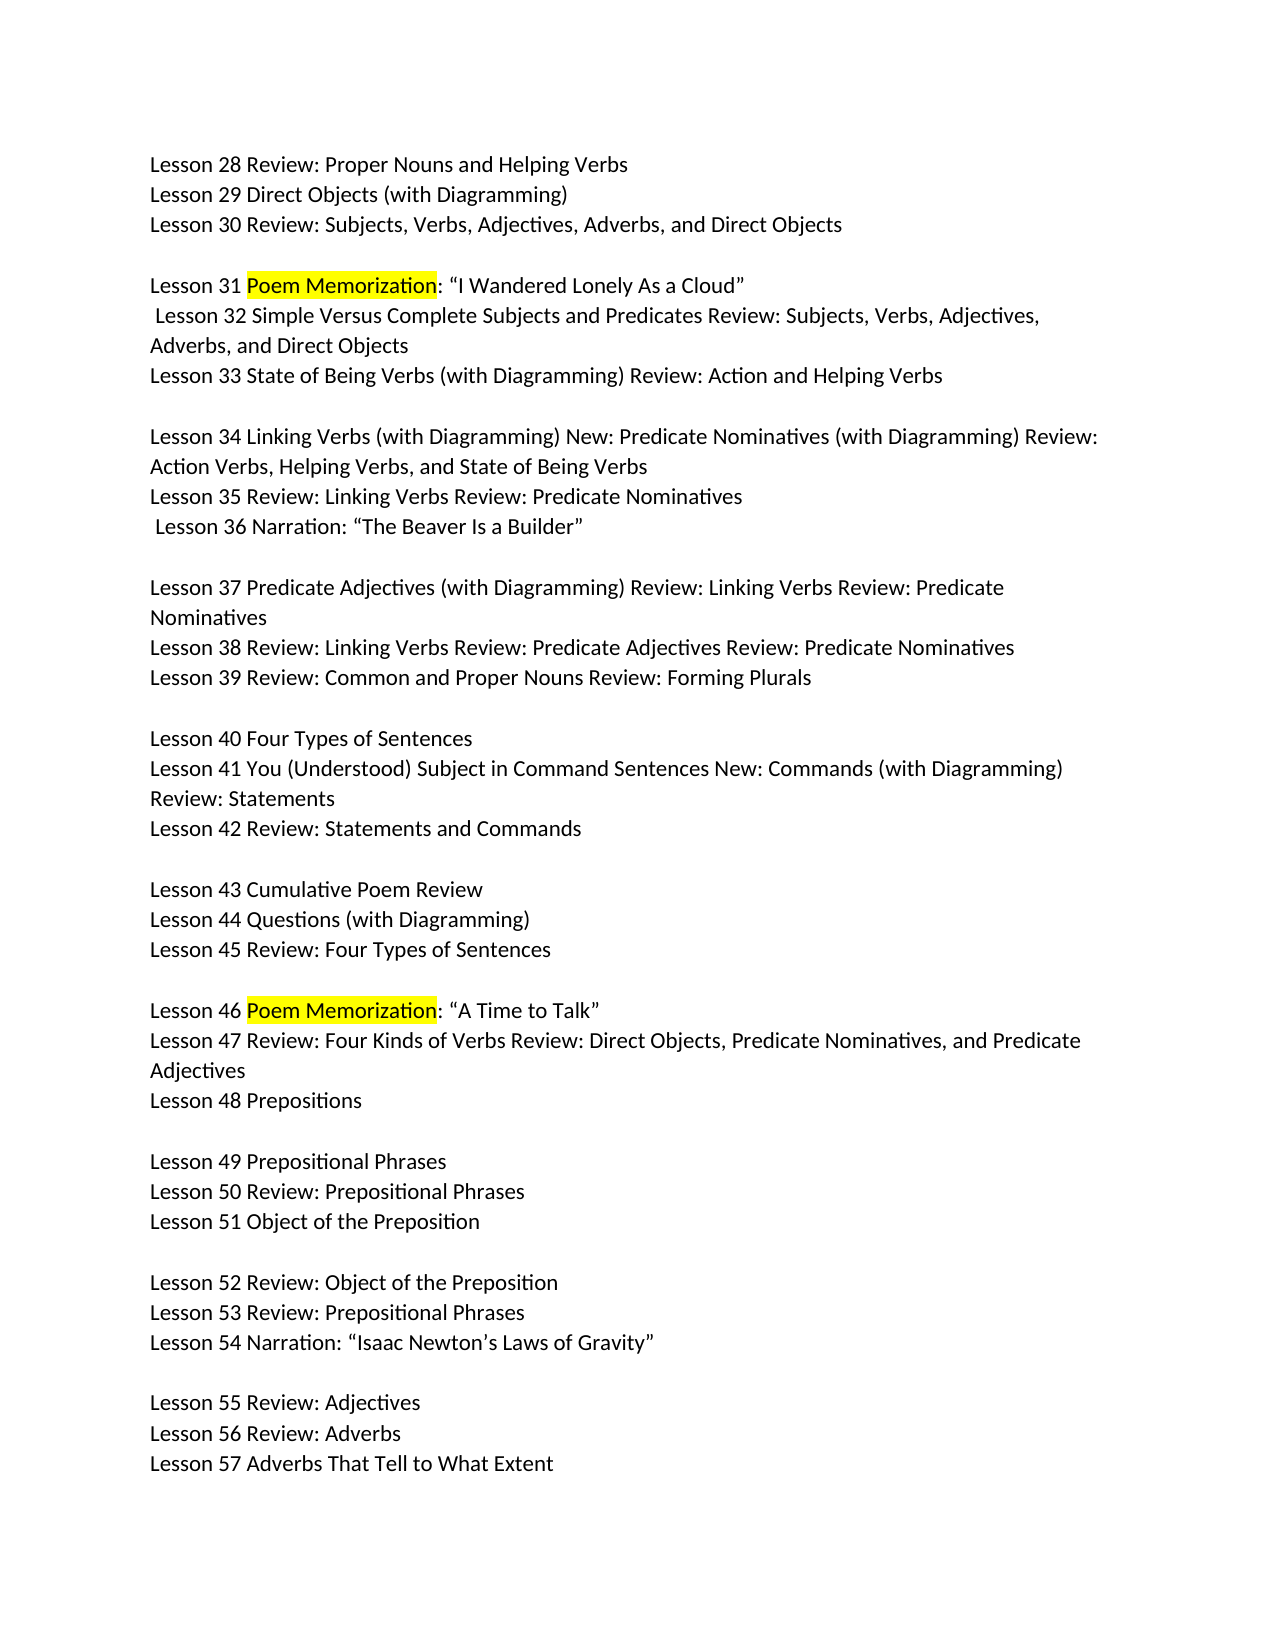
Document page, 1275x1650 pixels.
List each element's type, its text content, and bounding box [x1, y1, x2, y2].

text Lesson 41 You (Understood) Subject in Command Sentences New: Commands (with Diagramming) Review: Statements [150, 754, 1125, 812]
text Lesson 37 Predicate Adjectives (with Diagramming) Review: Linking Verbs Review: Predicate Nominatives [150, 573, 1125, 631]
text Lesson 38 Review: Linking Verbs Review: Predicate Adjectives Review: Predicate Nominatives [150, 633, 1125, 661]
text Lesson 39 Review: Common and Proper Nouns Review: Forming Plurals [150, 663, 1125, 692]
text Lesson 56 Review: Adverbs [150, 1419, 1125, 1447]
text Lesson 50 Review: Prepositional Phrases [150, 1177, 1125, 1205]
text Lesson 43 Cumulative Poem Review [150, 875, 1125, 903]
text Lesson 51 Object of the Preposition [150, 1207, 1125, 1235]
text Lesson 42 Review: Statements and Commands [150, 814, 1125, 843]
text Lesson 57 Adverbs That Tell to What Extent [150, 1449, 1125, 1477]
text Lesson 30 Review: Subjects, Verbs, Adjectives, Adverbs, and Direct Objects [150, 210, 1125, 238]
text Lesson 35 Review: Linking Verbs Review: Predicate Nominatives [150, 482, 1125, 510]
text Lesson 46 Poem Memorization: “A Time to Talk” [150, 996, 247, 1024]
text Lesson 49 Prepositional Phrases [150, 1147, 1125, 1175]
text Lesson 33 State of Being Verbs (with Diagramming) Review: Action and Helping Verbs [150, 361, 1125, 389]
text Lesson 52 Review: Object of the Preposition [150, 1268, 1125, 1296]
text Lesson 34 Linking Verbs (with Diagramming) New: Predicate Nominatives (with Diagramming) Review: Action Verbs, Helping Verbs, and State of Being Verbs [150, 422, 1125, 480]
text Lesson 44 Questions (with Diagramming) [150, 905, 1125, 933]
text Lesson 40 Four Types of Sentences [150, 724, 1125, 752]
text Lesson 28 Review: Proper Nouns and Helping Verbs [150, 150, 1125, 178]
text Lesson 55 Review: Adjectives [150, 1388, 1125, 1417]
text Lesson 29 Direct Objects (with Diagramming) [150, 180, 1125, 208]
text Lesson 48 Prepositions [150, 1086, 1125, 1114]
text Lesson 46 Poem Memorization: “A Time to Talk” [437, 996, 1125, 1024]
text Lesson 45 Review: Four Types of Sentences [150, 935, 1125, 963]
text Lesson 54 Narration: “Isaac Newton’s Laws of Gravity” [150, 1328, 1125, 1356]
text Lesson 31 Poem Memorization: “I Wandered Lonely As a Cloud” [437, 271, 1125, 299]
text Lesson 47 Review: Four Kinds of Verbs Review: Direct Objects, Predicate Nominatives, and Predicate Adjectives [150, 1026, 1125, 1084]
text Lesson 32 Simple Versus Complete Subjects and Predicates Review: Subjects, Verbs, Adjectives, Adverbs, and Direct Objects [150, 301, 1125, 359]
text Lesson 36 Narration: “The Beaver Is a Builder” [150, 512, 1125, 541]
text Lesson 53 Review: Prepositional Phrases [150, 1298, 1125, 1326]
